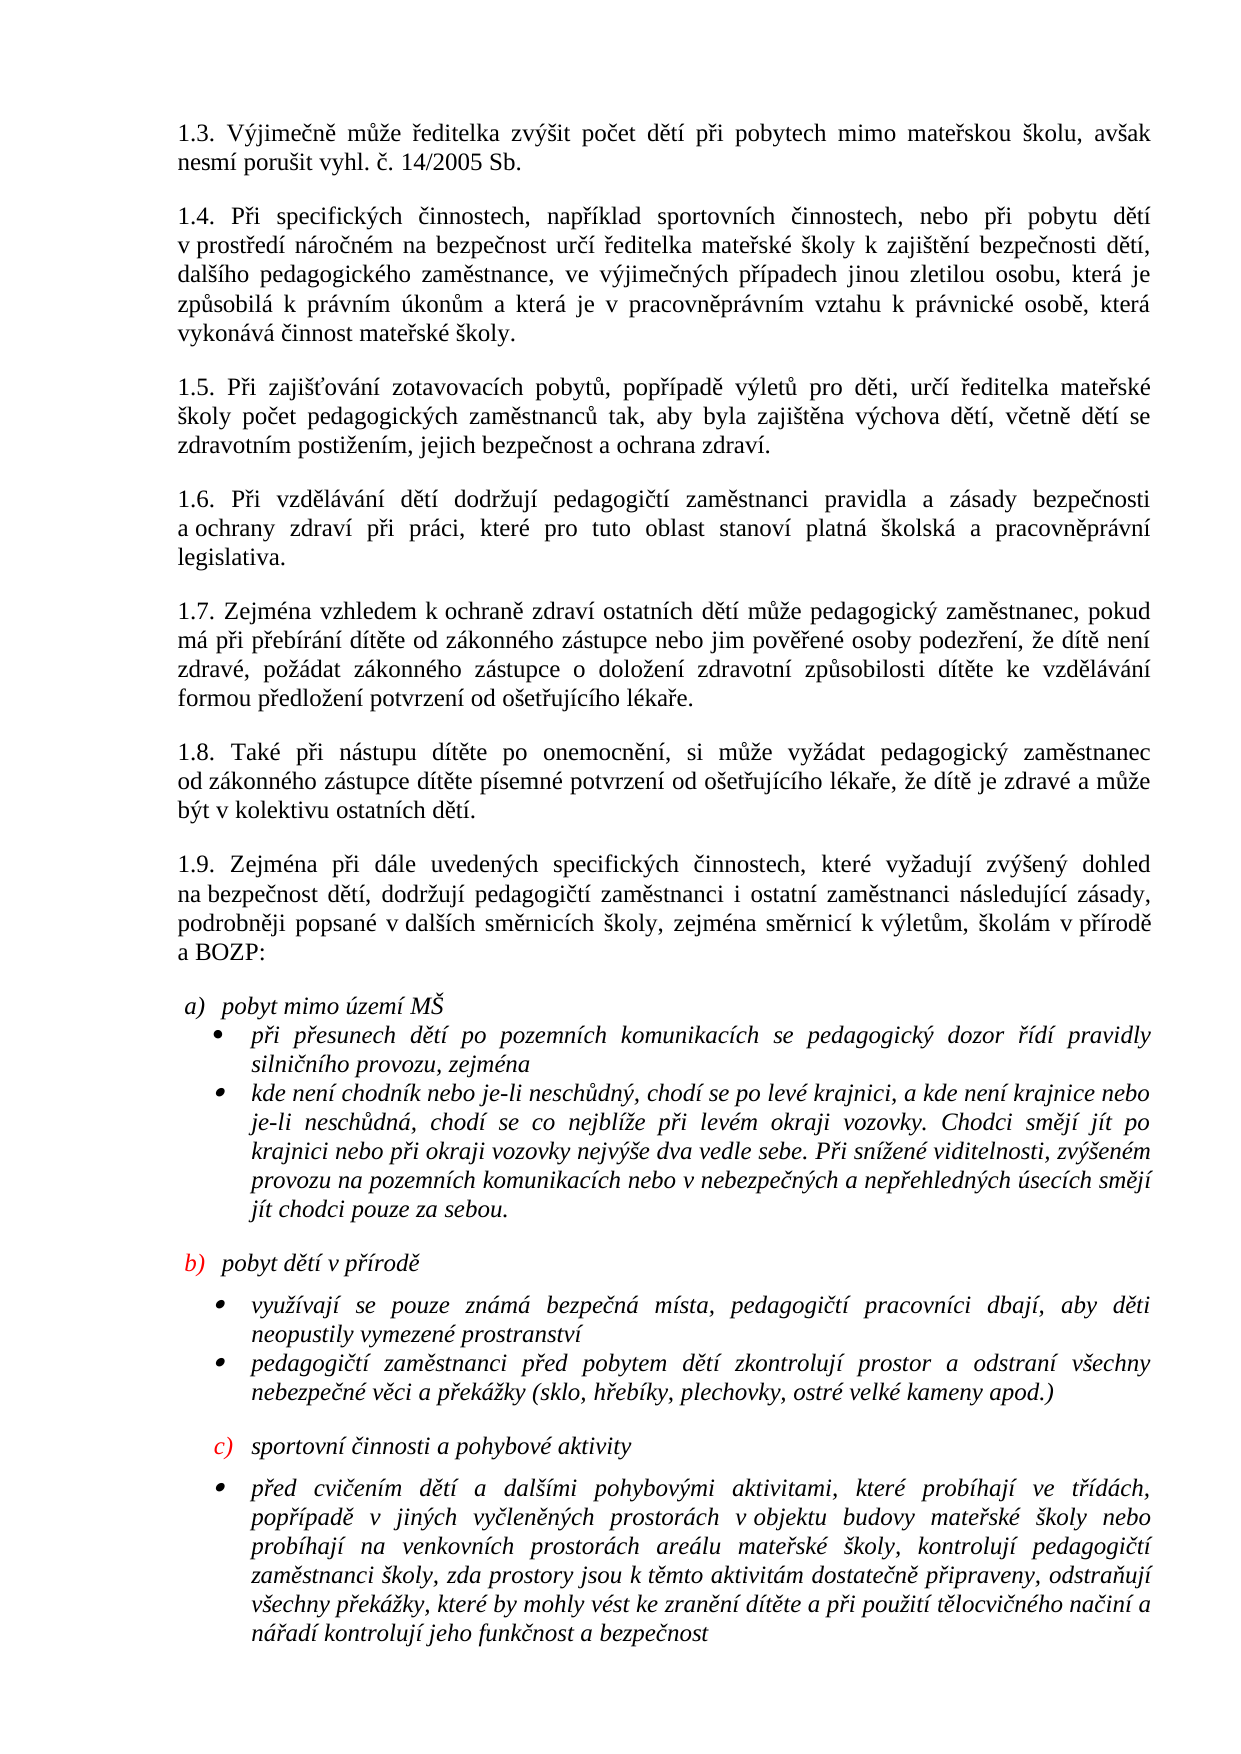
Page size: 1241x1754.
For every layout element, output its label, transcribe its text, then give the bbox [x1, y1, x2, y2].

list sportovní činnosti a pohybové aktivity [213, 1431, 1152, 1460]
list využívají se pouze známá bezpečná místa, pedagogičtí pracovníci dbají, aby děti neopustily vymezené prostranství [213, 1290, 1152, 1348]
list pedagogičtí zaměstnanci před pobytem dětí zkontrolují prostor a odstraní všechny nebezpečné věci a překážky (sklo, hřebíky, plechovky, ostré velké kameny apod.) [213, 1348, 1152, 1406]
list pobyt mimo území MŠ [184, 991, 1152, 1020]
text 1.5. Při zajišťování zotavovacích pobytů, popřípadě výletů pro děti, určí ředitelka mateřské školy počet pedagogických zaměstnanců tak, aby byla zajištěna výchova dětí, včetně dětí se zdravotním postižením, jejich bezpečnost a ochrana zdraví. [177, 372, 1152, 459]
list před cvičením dětí a dalšími pohybovými aktivitami, které probíhají ve třídách, popřípadě v jiných vyčleněných prostorách v objektu budovy mateřské školy nebo probíhají na venkovních prostorách areálu mateřské školy, kontrolují pedagogičtí zaměstnanci školy, zda prostory jsou k těmto aktivitám dostatečně připraveny, odstraňují všechny překážky, které by mohly vést ke zranění dítěte a při použití tělocvičného načiní a nářadí kontrolují jeho funkčnost a bezpečnost [213, 1472, 1152, 1647]
text 1.4. Při specifických činnostech, například sportovních činnostech, nebo při pobytu dětí v prostředí náročném na bezpečnost určí ředitelka mateřské školy k zajištění bezpečnosti dětí, dalšího pedagogického zaměstnance, ve výjimečných případech jinou zletilou osobu, která je způsobilá k právním úkonům a která je v pracovněprávním vztahu k právnické osobě, která vykonává činnost mateřské školy. [177, 201, 1152, 347]
text 1.8. Také při nástupu dítěte po onemocnění, si může vyžádat pedagogický zaměstnanec od zákonného zástupce dítěte písemné potvrzení od ošetřujícího lékaře, že dítě je zdravé a může být v kolektivu ostatních dětí. [177, 737, 1152, 824]
text 1.7. Zejména vzhledem k ochraně zdraví ostatních dětí může pedagogický zaměstnanec, pokud má při přebírání dítěte od zákonného zástupce nebo jim pověřené osoby podezření, že dítě není zdravé, požádat zákonného zástupce o doložení zdravotní způsobilosti dítěte ke vzdělávání formou předložení potvrzení od ošetřujícího lékaře. [177, 596, 1152, 712]
list kde není chodník nebo je-li neschůdný, chodí se po levé krajnici, a kde není krajnice nebo je-li neschůdná, chodí se co nejblíže při levém okraji vozovky. Chodci smějí jít po krajnici nebo při okraji vozovky nejvýše dva vedle sebe. Při snížené viditelnosti, zvýšeném provozu na pozemních komunikacích nebo v nebezpečných a nepřehledných úsecích smějí jít chodci pouze za sebou. [213, 1078, 1152, 1223]
list pobyt dětí v přírodě [184, 1248, 1152, 1277]
text 1.9. Zejména při dále uvedených specifických činnostech, které vyžadují zvýšený dohled na bezpečnost dětí, dodržují pedagogičtí zaměstnanci i ostatní zaměstnanci následující zásady, podrobněji popsané v dalších směrnicích školy, zejména směrnicí k výletům, školám v přírodě a BOZP: [177, 849, 1152, 966]
text 1.3. Výjimečně může ředitelka zvýšit počet dětí při pobytech mimo mateřskou školu, avšak nesmí porušit vyhl. č. 14/2005 Sb. [177, 118, 1152, 176]
text 1.6. Při vzdělávání dětí dodržují pedagogičtí zaměstnanci pravidla a zásady bezpečnosti a ochrany zdraví při práci, které pro tuto oblast stanoví platná školská a pracovněprávní legislativa. [177, 484, 1152, 571]
list při přesunech dětí po pozemních komunikacích se pedagogický dozor řídí pravidly silničního provozu, zejména [213, 1020, 1152, 1078]
